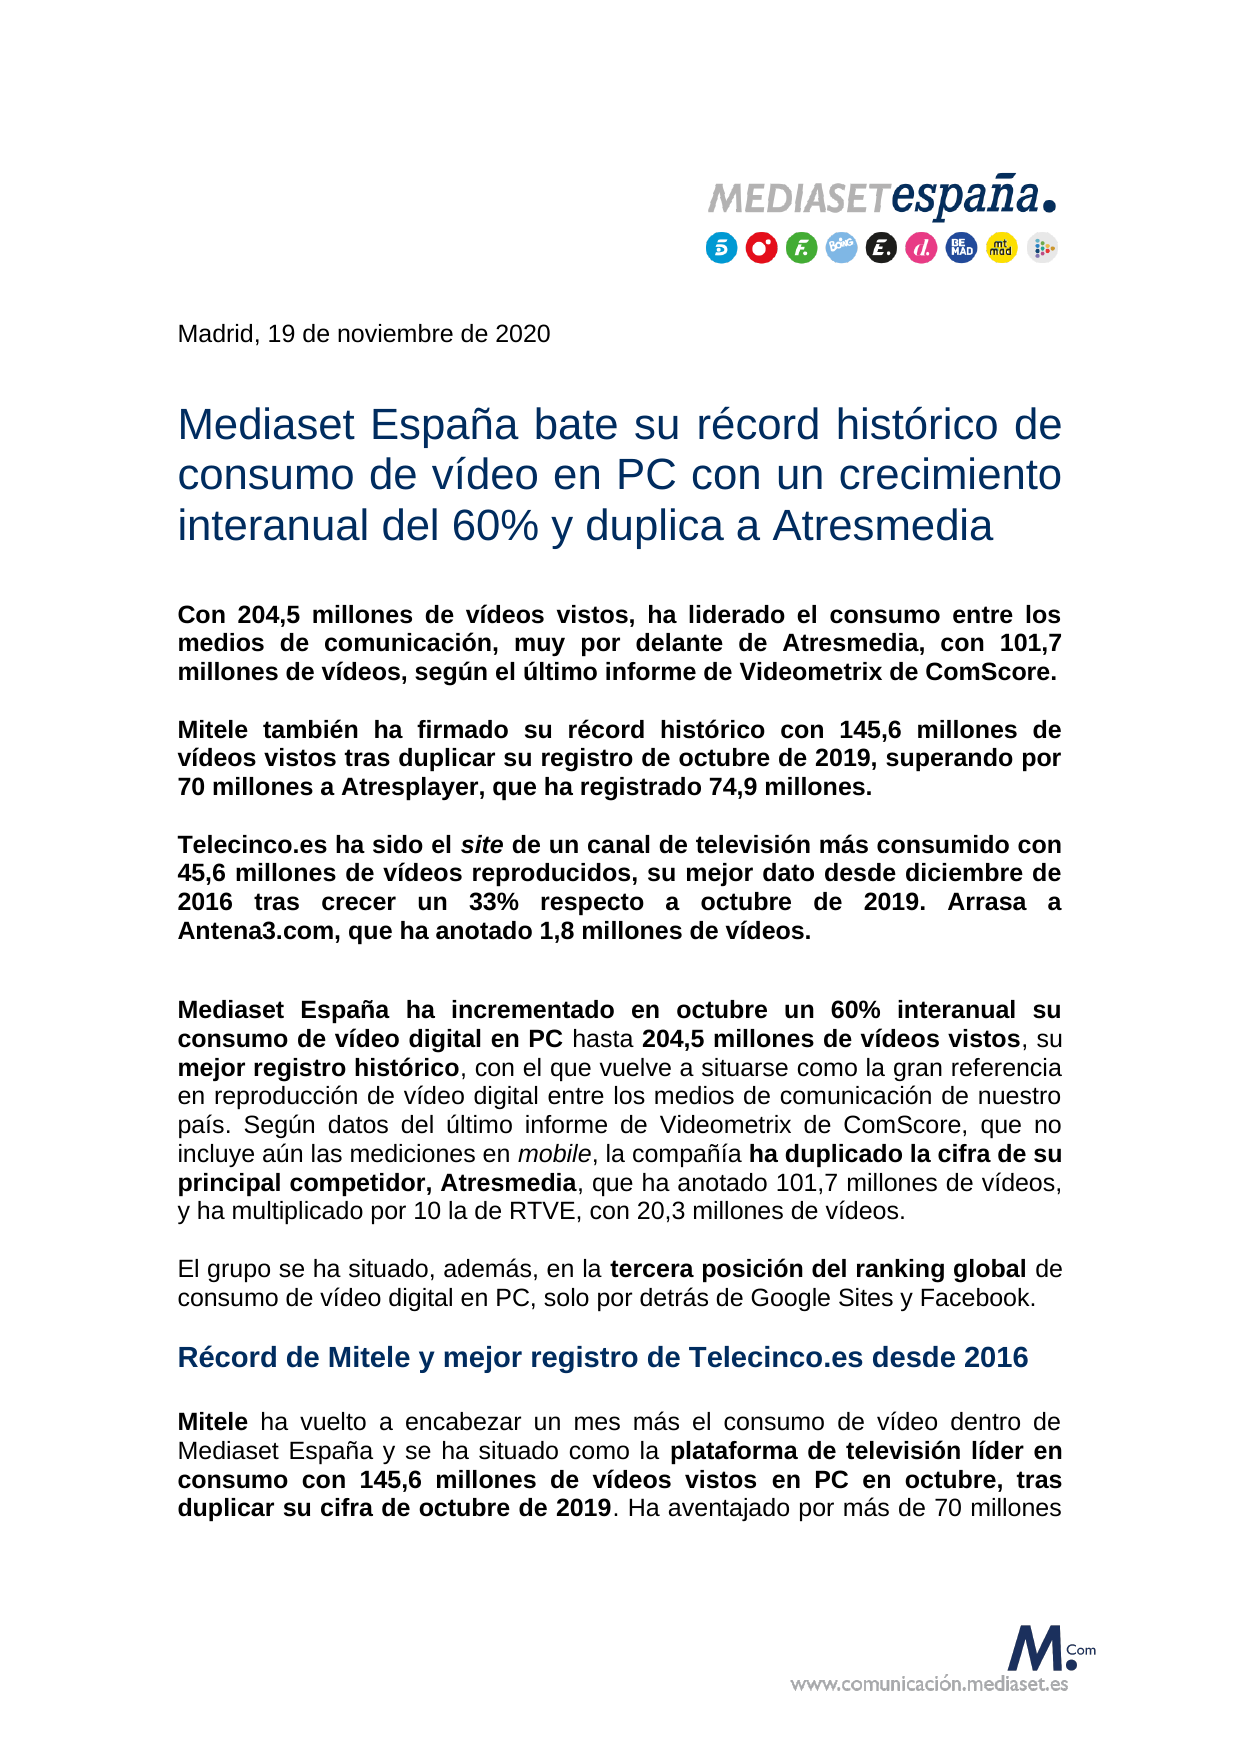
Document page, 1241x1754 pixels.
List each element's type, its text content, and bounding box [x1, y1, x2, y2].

picture [777, 1602, 1240, 1709]
text Mitele también ha firmado su récord histórico con 145,6 millones de vídeos vistos tras duplicar su registro de octubre de 2019, superando por 70 millones a Atresplayer, que ha registrado 74,9 millones. [177, 715, 1063, 801]
text Mediaset España ha incrementado en octubre un 60% interanual su consumo de vídeo digital en PC hasta 204,5 millones de vídeos vistos, su mejor registro histórico, con el que vuelve a situarse como la gran referencia en reproducción de vídeo digital entre los medios de comunicación de nuestro país. Según datos del último informe de Videometrix de ComScore, que no incluye aún las mediciones en mobile, la compañía ha duplicado la cifra de su principal competidor, Atresmedia, que ha anotado 101,7 millones de vídeos, y ha multiplicado por 10 la de RTVE, con 20,3 millones de vídeos. [177, 995, 1063, 1225]
text Con 204,5 millones de vídeos vistos, ha liderado el consumo entre los medios de comunicación, muy por delante de Atresmedia, con 101,7 millones de vídeos, según el último informe de Videometrix de ComScore. [177, 600, 1063, 686]
text Telecinco.es ha sido el site de un canal de televisión más consumido con 45,6 millones de vídeos reproducidos, su mejor dato desde diciembre de 2016 tras crecer un 33% respecto a octubre de 2019. Arrasa a Antena3.com, que ha anotado 1,8 millones de vídeos. [177, 830, 1063, 945]
text Madrid, 19 de noviembre de 2020 [177, 319, 1063, 348]
picture [642, 161, 1123, 273]
text Récord de Mitele y mejor registro de Telecinco.es desde 2016 [177, 1340, 1063, 1373]
text Mediaset España bate su récord histórico de consumo de vídeo en PC con un crecimiento interanual del 60% y duplica a Atresmedia [177, 398, 1063, 549]
text El grupo se ha situado, además, en la tercera posición del ranking global de consumo de vídeo digital en PC, solo por detrás de Google Sites y Facebook. [177, 1254, 1063, 1311]
